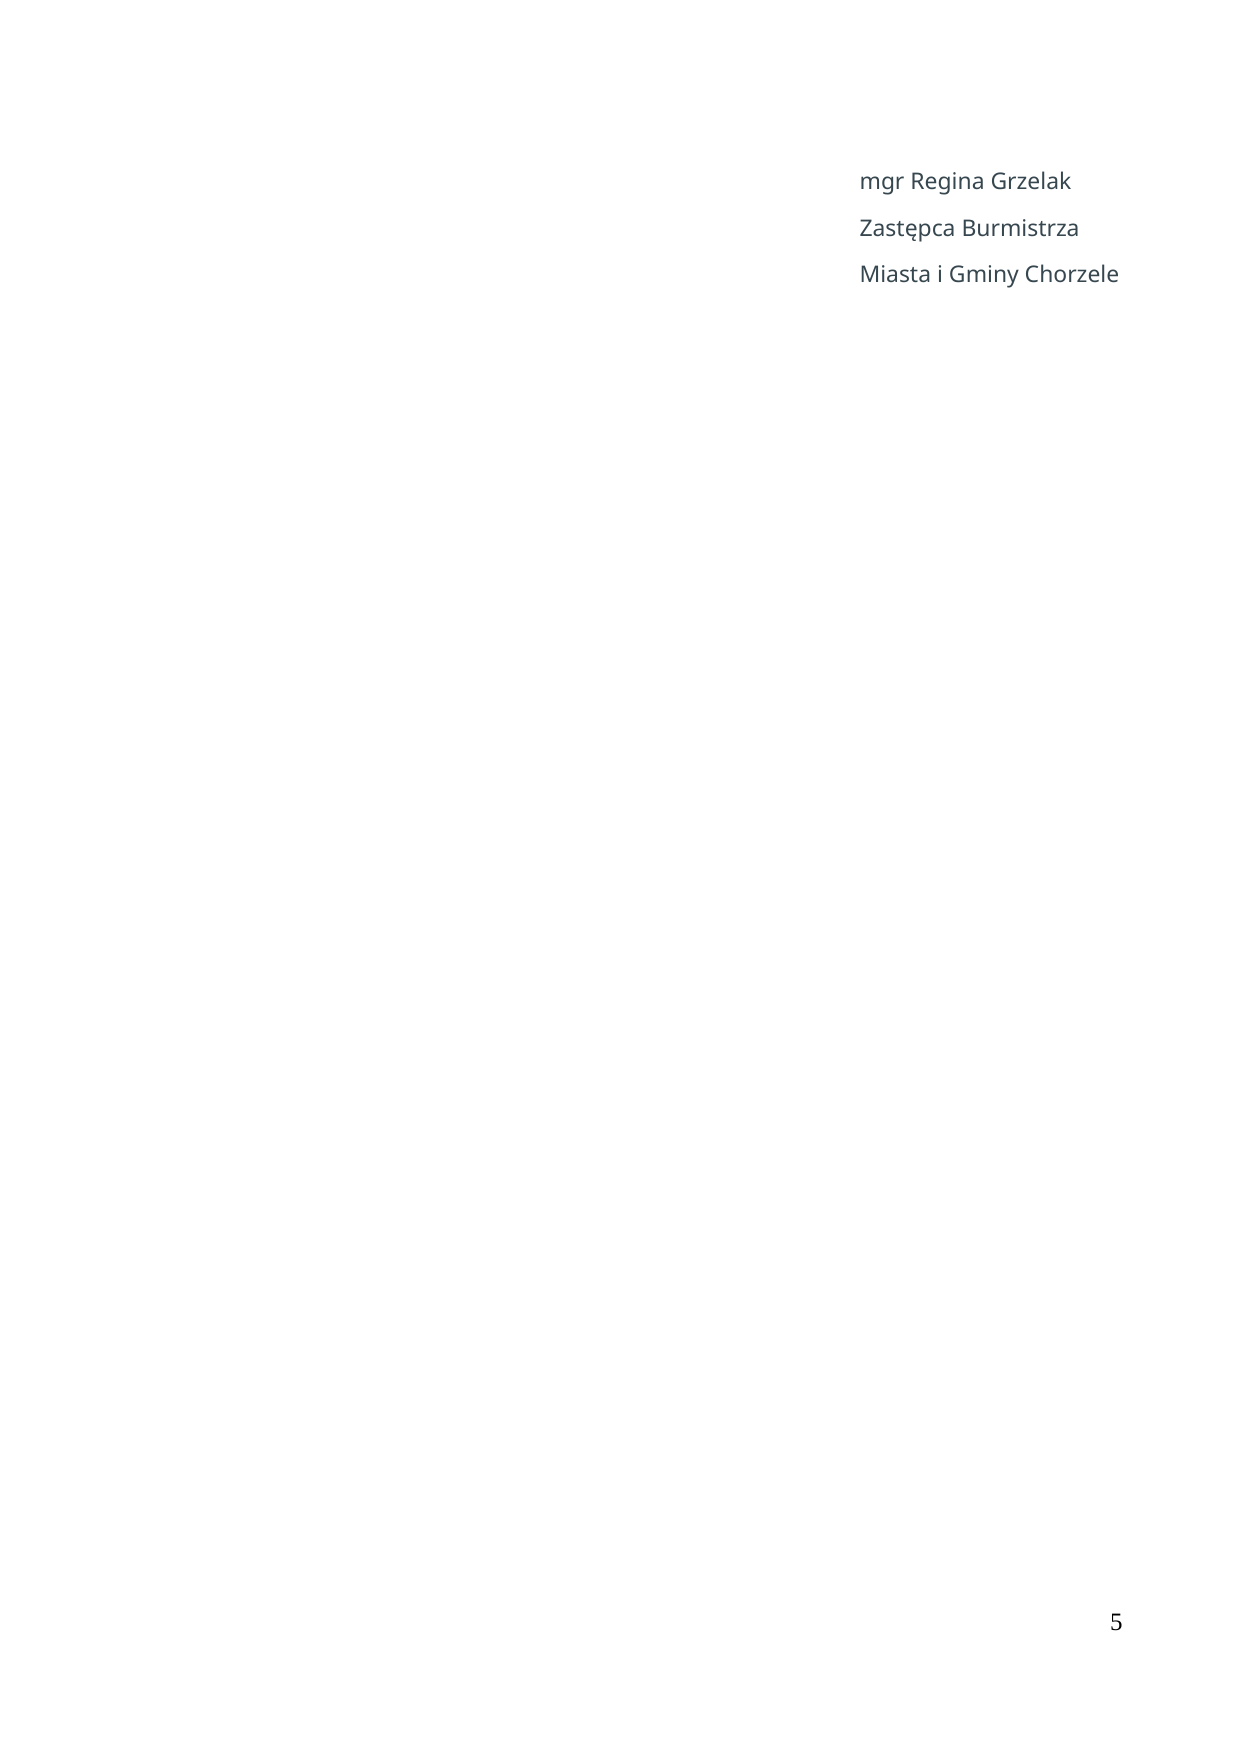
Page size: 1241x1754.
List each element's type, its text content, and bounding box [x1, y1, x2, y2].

text mgr Regina Grzelak [859, 164, 1134, 196]
text Zastępca Burmistrza Miasta i Gminy Chorzele [859, 211, 1134, 289]
